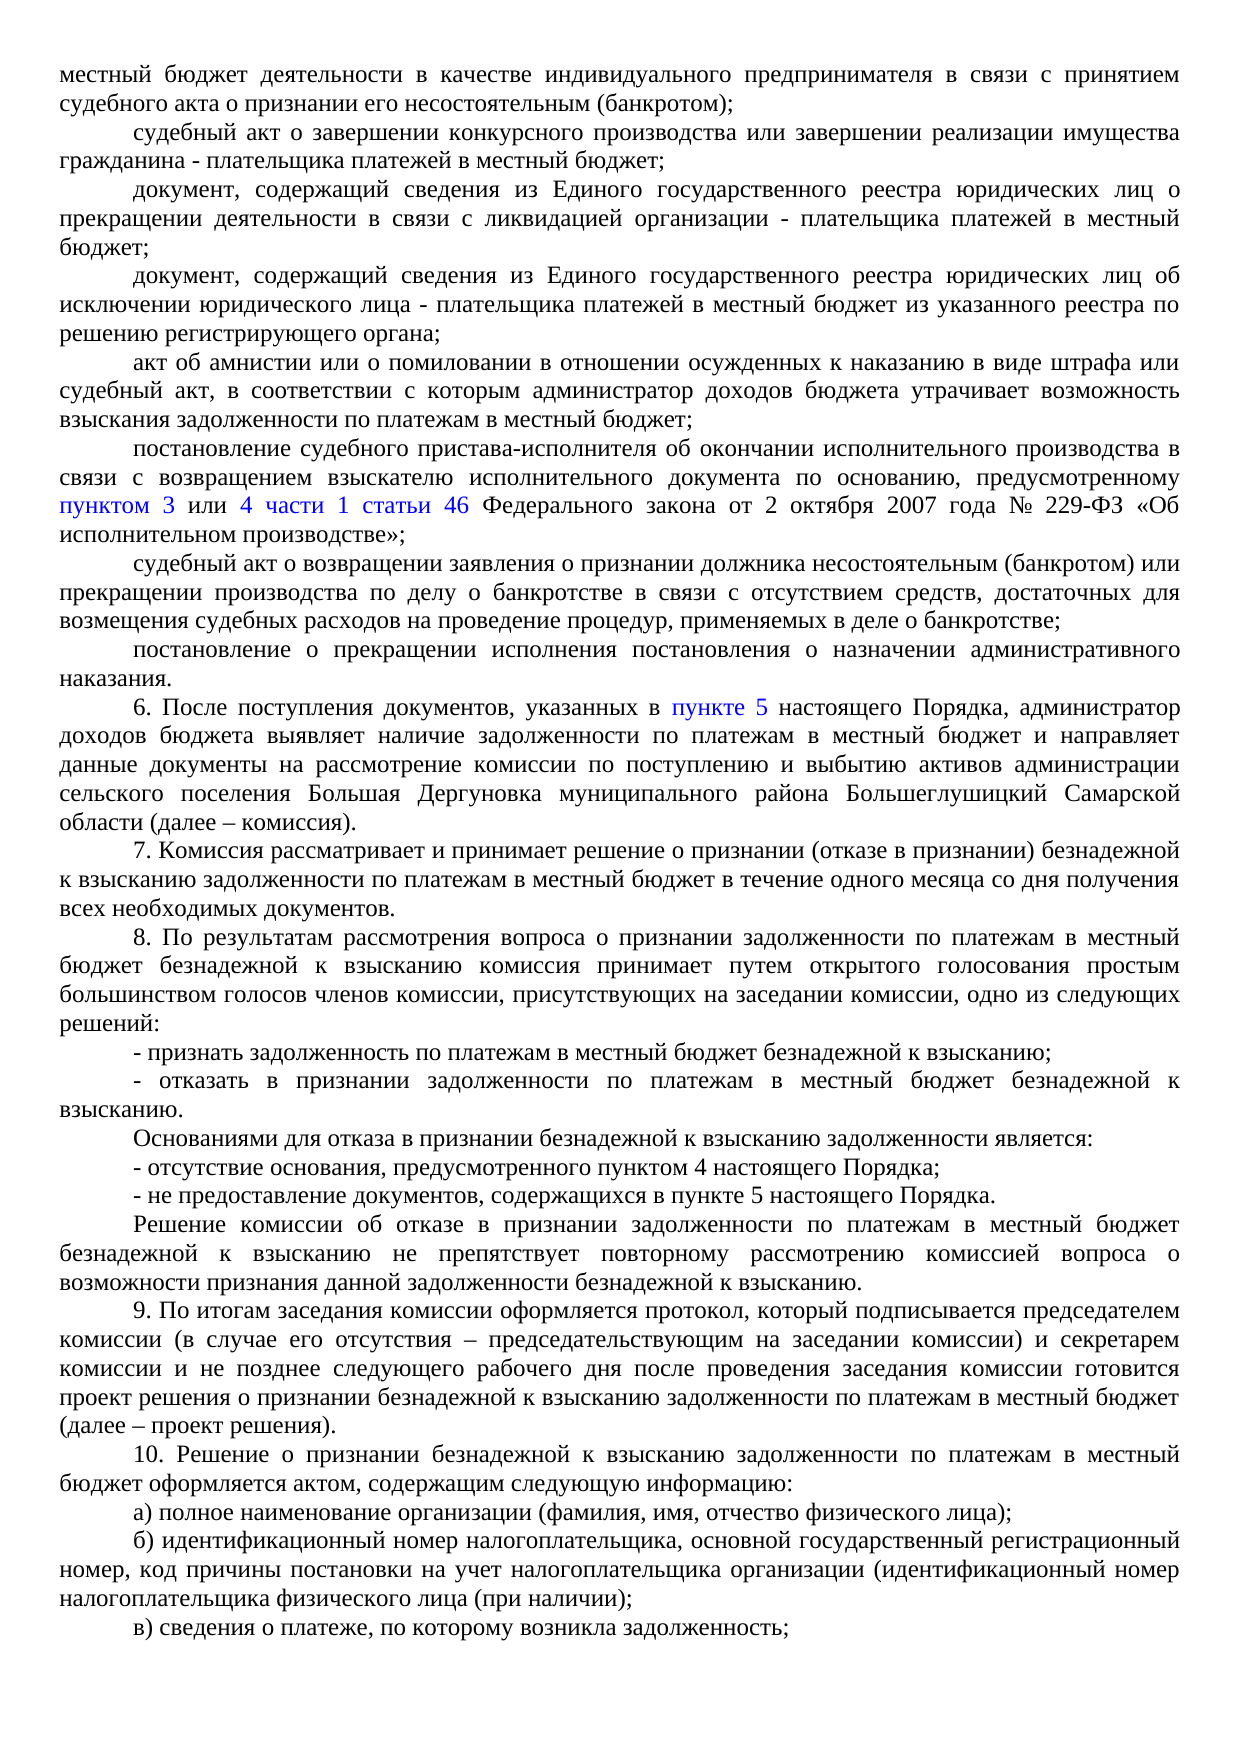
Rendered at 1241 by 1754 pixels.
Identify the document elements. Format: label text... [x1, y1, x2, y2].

text 8. По результатам рассмотрения вопроса о признании задолженности по платежам в местный бюджет безнадежной к взысканию комиссия принимает путем открытого голосования простым большинством голосов членов комиссии, присутствующих на заседании комиссии, одно из следующих решений: [59, 922, 1181, 1037]
text документ, содержащий сведения из Единого государственного реестра юридических лиц об исключении юридического лица - плательщика платежей в местный бюджет из указанного реестра по решению регистрирующего органа; [59, 260, 1181, 347]
text - отказать в признании задолженности по платежам в местный бюджет безнадежной к взысканию. [59, 1065, 1181, 1123]
text 6. После поступления документов, указанных в пункте 5 настоящего Порядка, администратор доходов бюджета выявляет наличие задолженности по платежам в местный бюджет и направляет данные документы на рассмотрение комиссии по поступлению и выбытию активов администрации сельского поселения Большая Дергуновка муниципального района Большеглушицкий Самарской области (далее – комиссия). [59, 692, 1181, 835]
text 9. По итогам заседания комиссии оформляется протокол, который подписывается председателем комиссии (в случае его отсутствия – председательствующим на заседании комиссии) и секретарем комиссии и не позднее следующего рабочего дня после проведения заседания комиссии готовится проект решения о признании безнадежной к взысканию задолженности по платежам в местный бюджет (далее – проект решения). [59, 1295, 1181, 1439]
text акт об амнистии или о помиловании в отношении осужденных к наказанию в виде штрафа или судебный акт, в соответствии с которым администратор доходов бюджета утрачивает возможность взыскания задолженности по платежам в местный бюджет; [59, 347, 1181, 433]
text постановление судебного пристава-исполнителя об окончании исполнительного производства в связи с возвращением взыскателю исполнительного документа по основанию, предусмотренному пунктом 3 или 4 части 1 статьи 46 Федерального закона от 2 октября 2007 года № 229-ФЗ «Об исполнительном производстве»; [59, 433, 1181, 548]
text а) полное наименование организации (фамилия, имя, отчество физического лица); [59, 1497, 1181, 1525]
text - признать задолженность по платежам в местный бюджет безнадежной к взысканию; [59, 1037, 1181, 1065]
text - не предоставление документов, содержащихся в пункте 5 настоящего Порядка. [59, 1180, 1181, 1209]
text 7. Комиссия рассматривает и принимает решение о признании (отказе в признании) безнадежной к взысканию задолженности по платежам в местный бюджет в течение одного месяца со дня получения всех необходимых документов. [59, 835, 1181, 922]
text документ, содержащий сведения из Единого государственного реестра юридических лиц о прекращении деятельности в связи с ликвидацией организации - плательщика платежей в местный бюджет; [59, 174, 1181, 260]
text постановление о прекращении исполнения постановления о назначении административного наказания. [59, 634, 1181, 692]
text судебный акт о возвращении заявления о признании должника несостоятельным (банкротом) или прекращении производства по делу о банкротстве в связи с отсутствием средств, достаточных для возмещения судебных расходов на проведение процедур, применяемых в деле о банкротстве; [59, 548, 1181, 634]
text б) идентификационный номер налогоплательщика, основной государственный регистрационный номер, код причины постановки на учет налогоплательщика организации (идентификационный номер налогоплательщика физического лица (при наличии); [59, 1525, 1181, 1612]
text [59, 59, 1181, 117]
text Решение комиссии об отказе в признании задолженности по платежам в местный бюджет безнадежной к взысканию не препятствует повторному рассмотрению комиссией вопроса о возможности признания данной задолженности безнадежной к взысканию. [59, 1209, 1181, 1295]
text 10. Решение о признании безнадежной к взысканию задолженности по платежам в местный бюджет оформляется актом, содержащим следующую информацию: [59, 1439, 1181, 1497]
text судебный акт о завершении конкурсного производства или завершении реализации имущества гражданина - плательщика платежей в местный бюджет; [59, 117, 1181, 174]
text Основаниями для отказа в признании безнадежной к взысканию задолженности является: [59, 1123, 1181, 1152]
text в) сведения о платеже, по которому возникла задолженность; [59, 1612, 1181, 1640]
text - отсутствие основания, предусмотренного пунктом 4 настоящего Порядка; [59, 1152, 1181, 1180]
